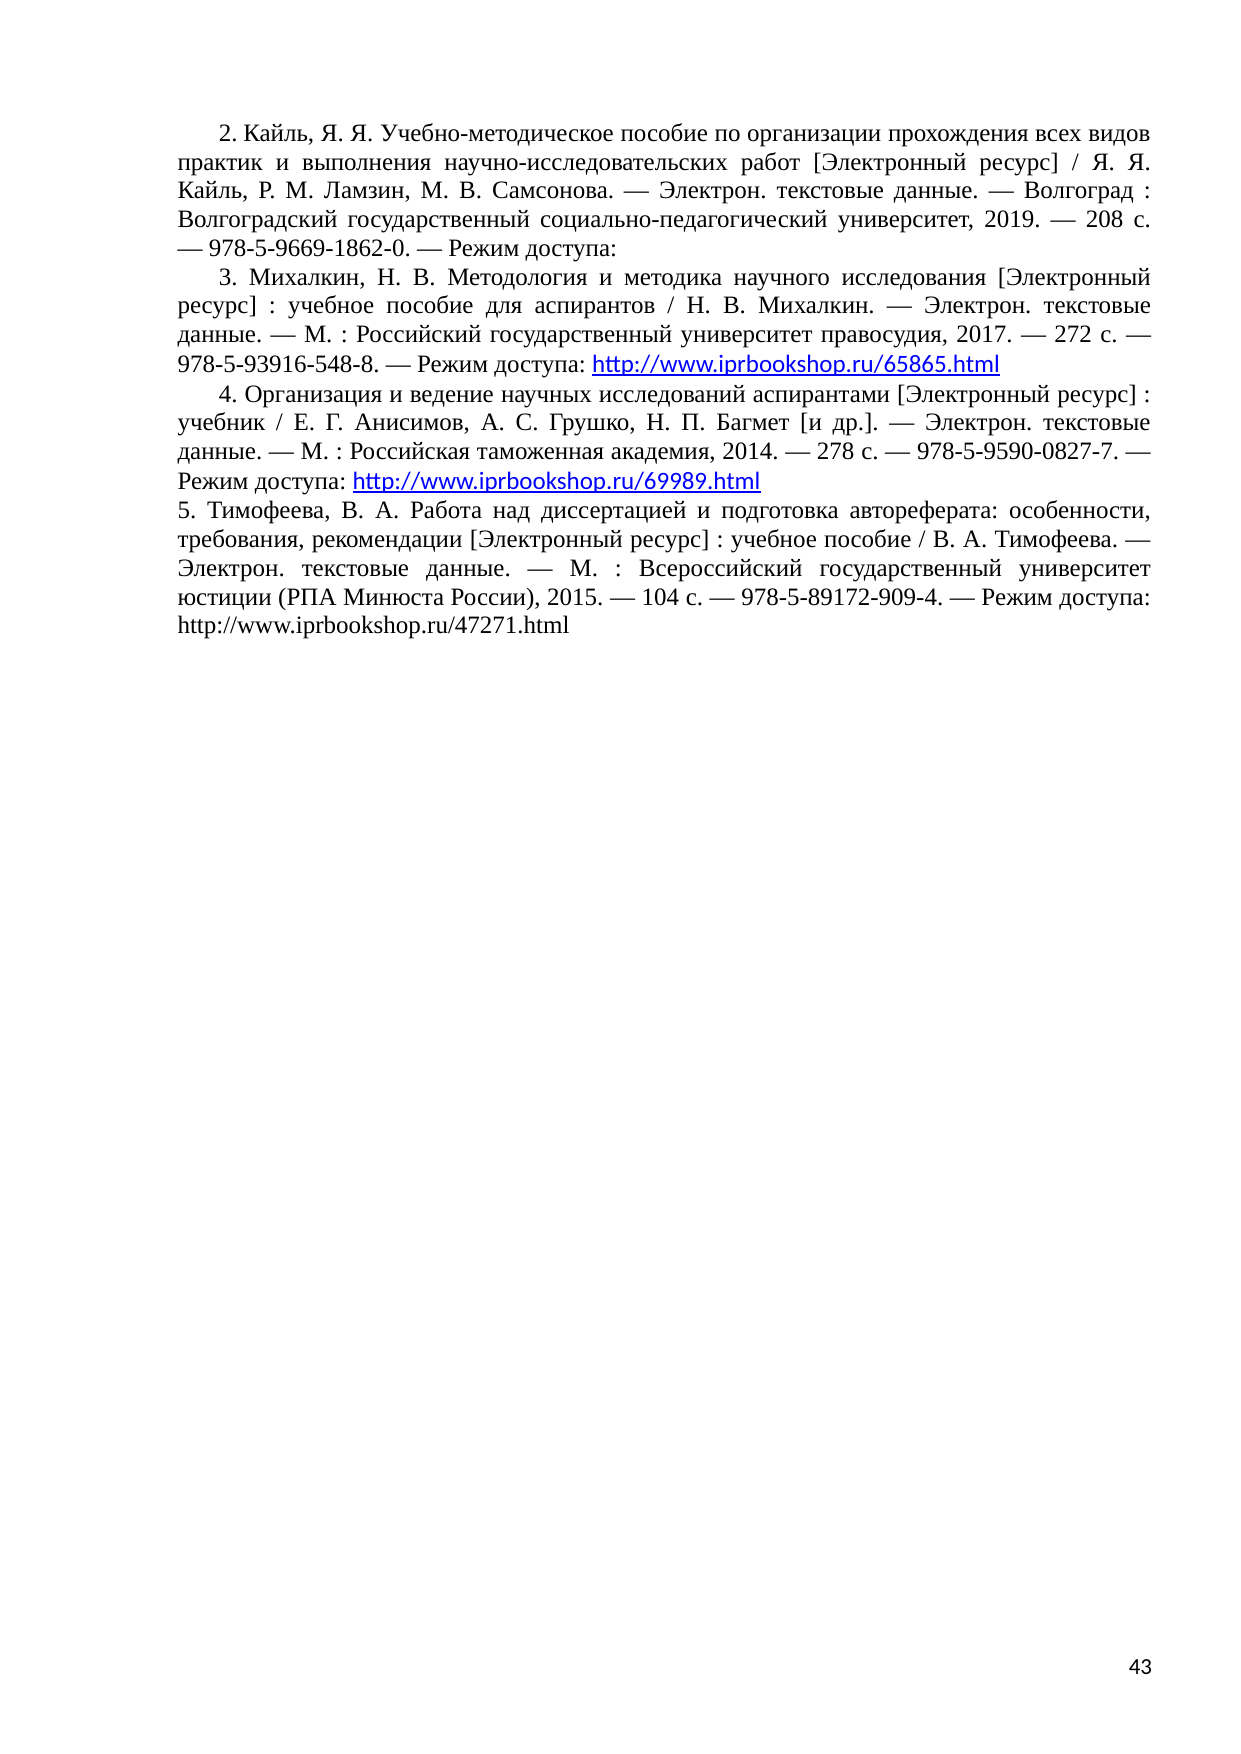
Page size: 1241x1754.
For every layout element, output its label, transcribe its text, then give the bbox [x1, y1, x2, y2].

text 5. Тимофеева, В. А. Работа над диссертацией и подготовка автореферата: особенности, требования, рекомендации [Электронный ресурс] : учебное пособие / В. А. Тимофеева. — Электрон. текстовые данные. — М. : Всероссийский государственный университет юстиции (РПА Минюста России), 2015. — 104 c. — 978-5-89172-909-4. — Режим доступа: http://www.iprbookshop.ru/47271.html [177, 495, 1152, 639]
text 3. Михалкин, Н. В. Методология и методика научного исследования [Электронный ресурс] : учебное пособие для аспирантов / Н. В. Михалкин. — Электрон. текстовые данные. — М. : Российский государственный университет правосудия, 2017. — 272 c. — 978-5-93916-548-8. — Режим доступа: http://www.iprbookshop.ru/65865.html [177, 262, 1152, 379]
text 2. Кайль, Я. Я. Учебно-методическое пособие по организации прохождения всех видов практик и выполнения научно-исследовательских работ [Электронный ресурс] / Я. Я. Кайль, Р. М. Ламзин, М. В. Самсонова. — Электрон. текстовые данные. — Волгоград : Волгоградский государственный социально-педагогический университет, 2019. — 208 c. — 978-5-9669-1862-0. — Режим доступа: [177, 118, 1152, 262]
text 4. Организация и ведение научных исследований аспирантами [Электронный ресурс] : учебник / Е. Г. Анисимов, А. С. Грушко, Н. П. Багмет [и др.]. — Электрон. текстовые данные. — М. : Российская таможенная академия, 2014. — 278 c. — 978-5-9590-0827-7. — Режим доступа: http://www.iprbookshop.ru/69989.html [177, 379, 1152, 495]
